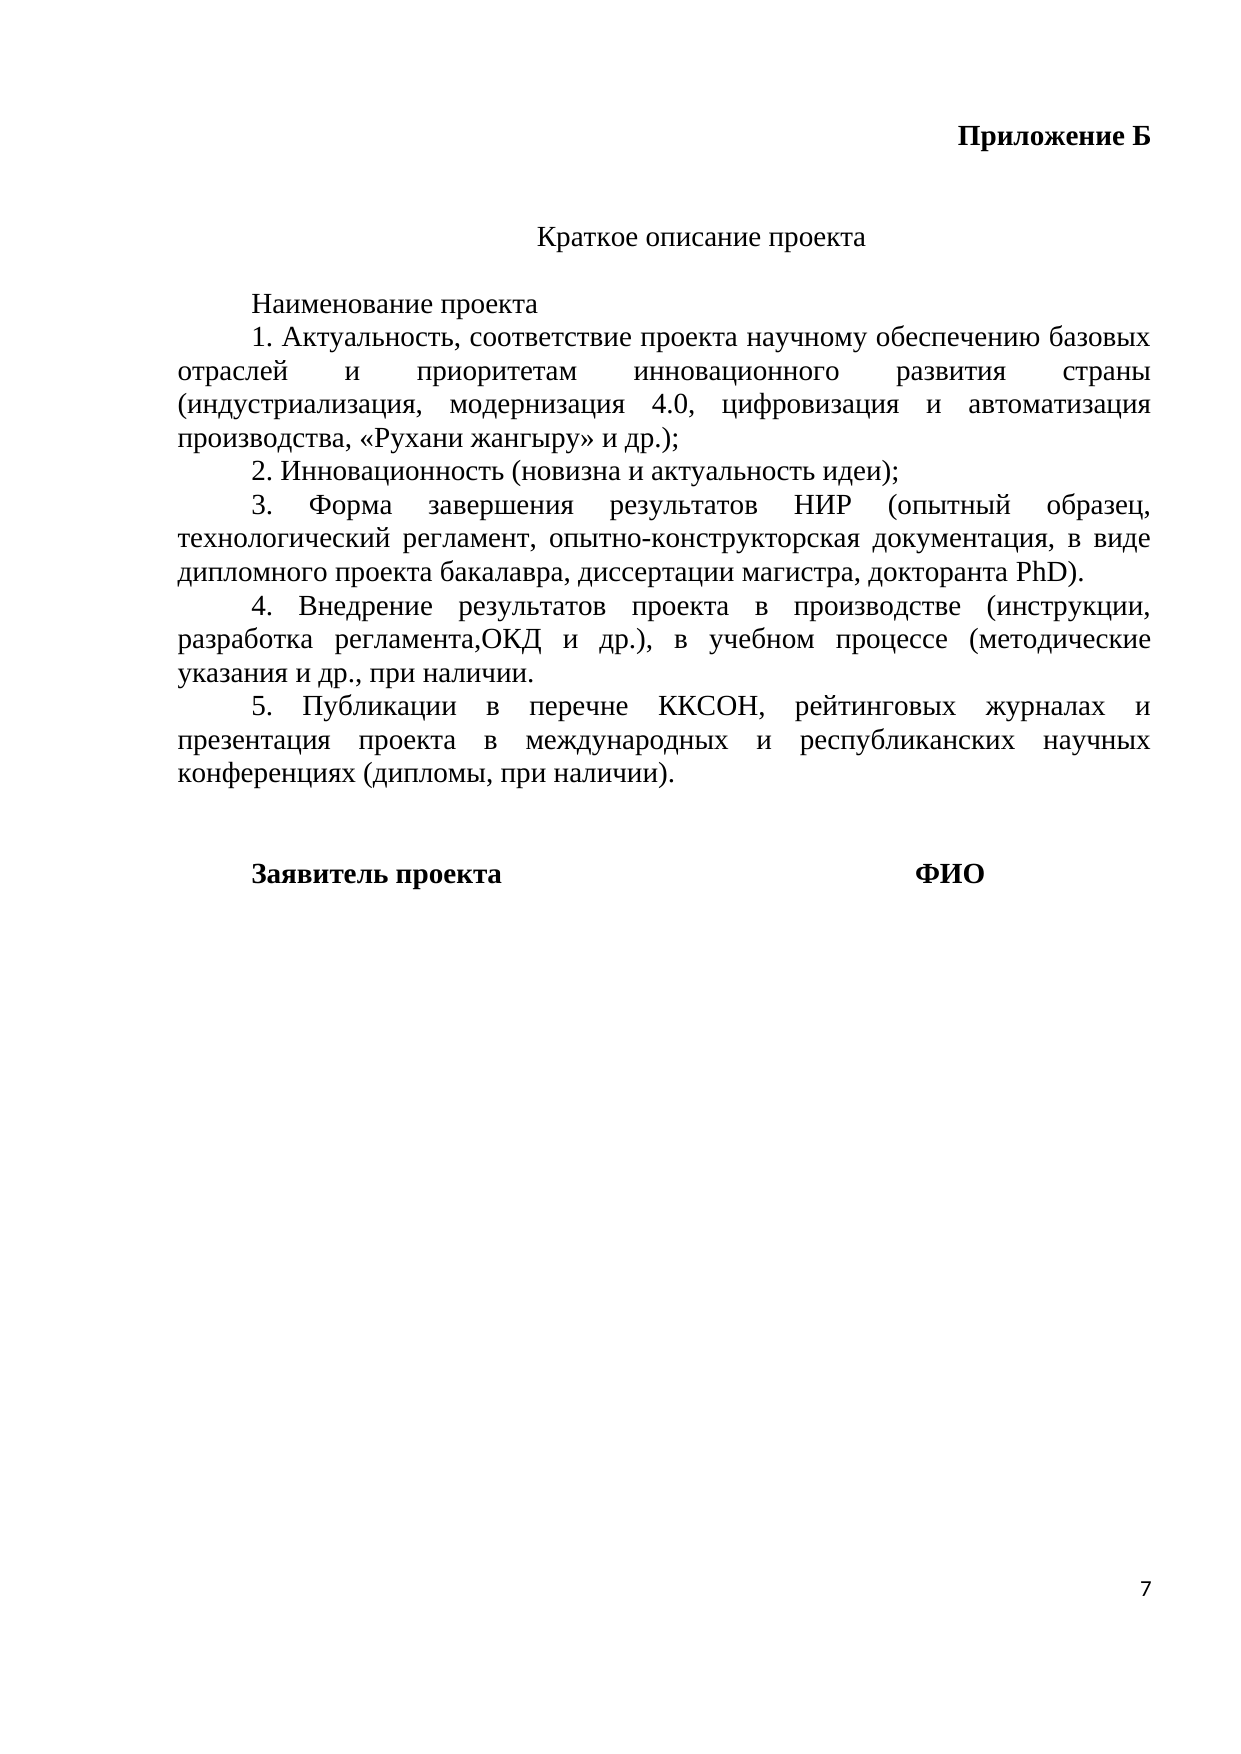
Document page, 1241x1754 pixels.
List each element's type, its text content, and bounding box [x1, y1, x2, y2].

text 3. Форма завершения результатов НИР (опытный образец, технологический регламент, опытно-конструкторская документация, в виде дипломного проекта бакалавра, диссертации магистра, докторанта PhD). [177, 487, 1152, 588]
text Наименование проекта [177, 286, 1152, 319]
text Краткое описание проекта [177, 219, 1152, 252]
text 4. Внедрение результатов проекта в производстве (инструкции, разработка регламента,ОКД и др.), в учебном процессе (методические указания и др., при наличии. [177, 588, 1152, 688]
text 5. Публикации в перечне ККСОН, рейтинговых журналах и презентация проекта в международных и республиканских научных конференциях (дипломы, при наличии). [177, 688, 1152, 789]
text Заявитель проекта ФИО [177, 856, 1152, 889]
text 1. Актуальность, соответствие проекта научному обеспечению базовых отраслей и приоритетам инновационного развития страны (индустриализация, модернизация 4.0, цифровизация и автоматизация производства, «Рухани жангыру» и др.); [177, 319, 1152, 453]
text 2. Инновационность (новизна и актуальность идеи); [177, 453, 1152, 487]
text Приложение Б [177, 118, 1152, 152]
